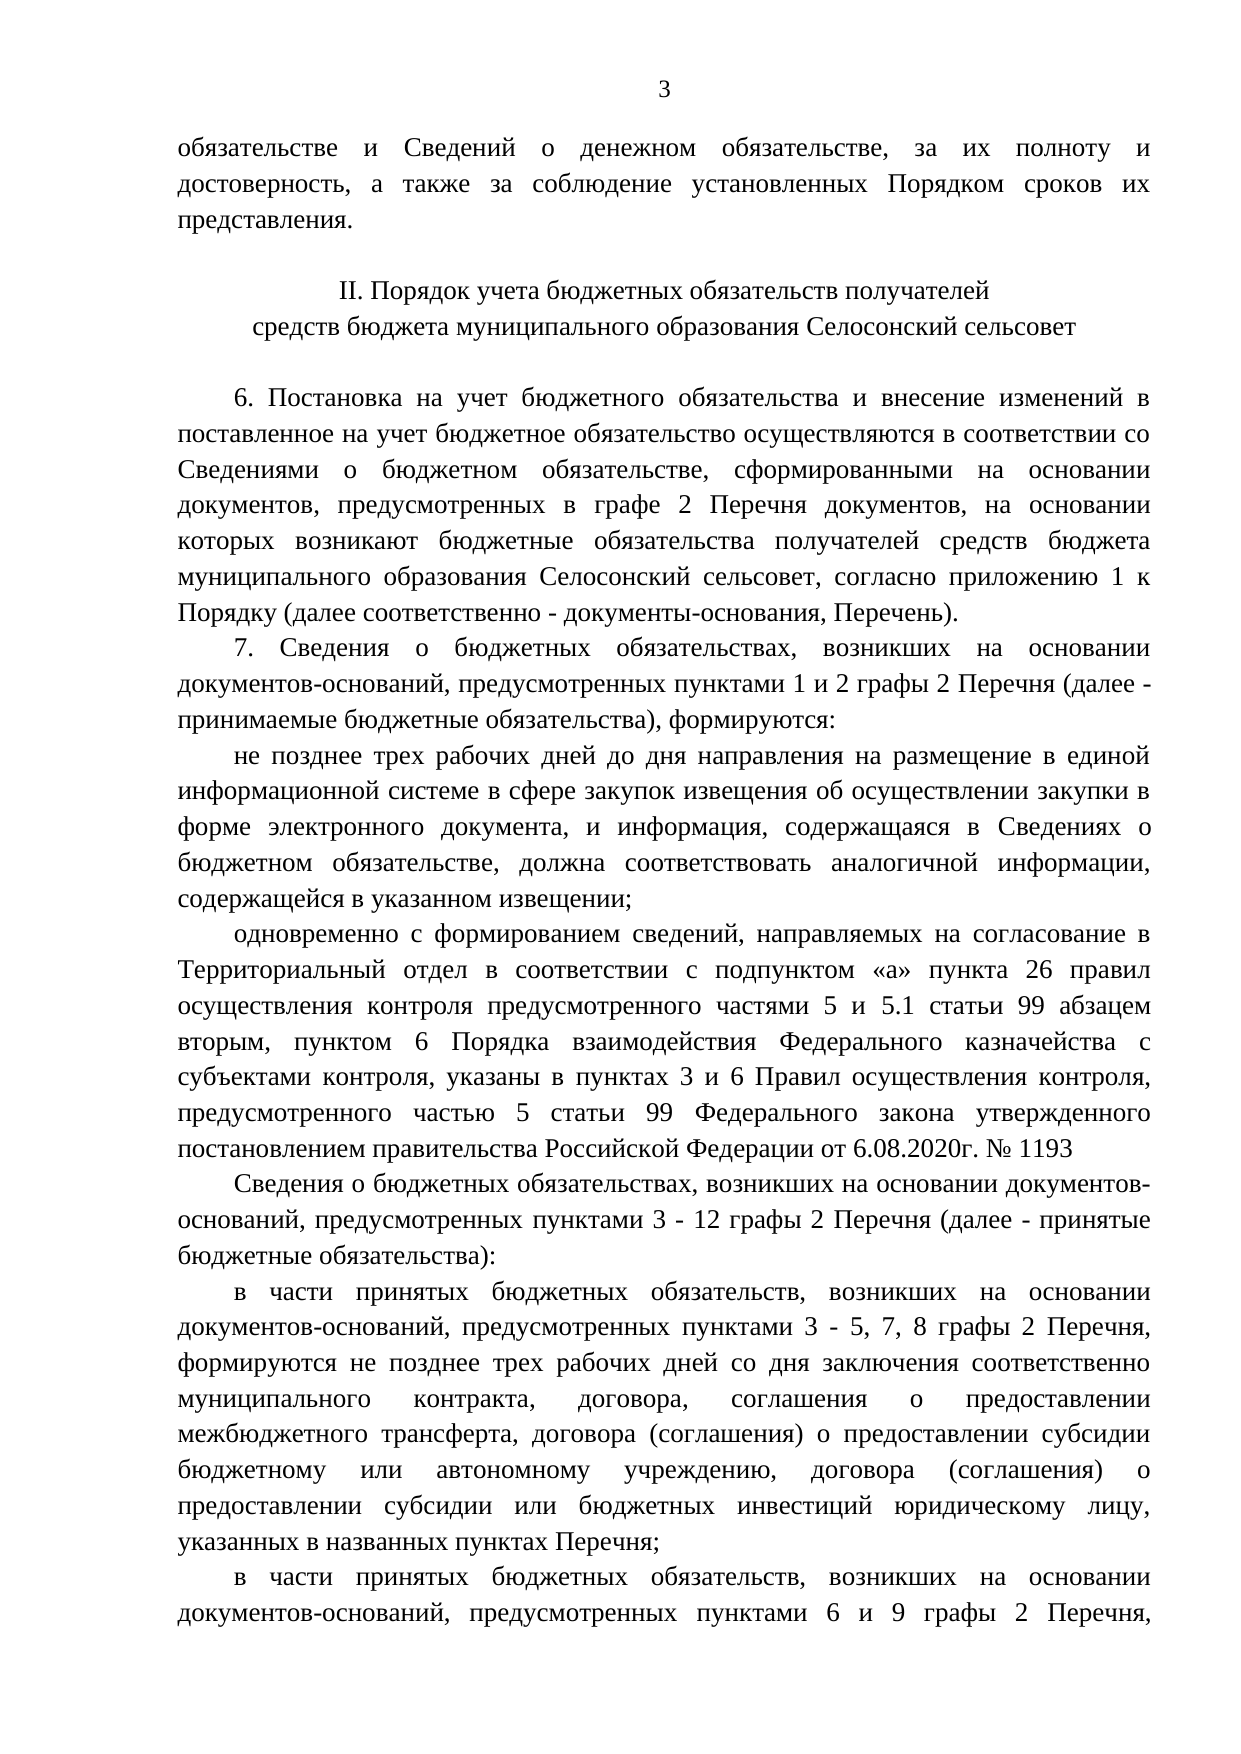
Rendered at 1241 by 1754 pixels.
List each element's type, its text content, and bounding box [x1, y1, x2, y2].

text в части принятых бюджетных обязательств, возникших на основании документов-оснований, предусмотренных пунктами 3 - 5, 7, 8 графы 2 Перечня, формируются не позднее трех рабочих дней со дня заключения соответственно муниципального контракта, договора, соглашения о предоставлении межбюджетного трансферта, договора (соглашения) о предоставлении субсидии бюджетному или автономному учреждению, договора (соглашения) о предоставлении субсидии или бюджетных инвестиций юридическому лицу, указанных в названных пунктах Перечня; [177, 1275, 1152, 1556]
text 7. Сведения о бюджетных обязательствах, возникших на основании документов-оснований, предусмотренных пунктами 1 и 2 графы 2 Перечня (далее - принимаемые бюджетные обязательства), формируются: [177, 632, 1152, 734]
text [177, 131, 1152, 234]
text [177, 1561, 1152, 1627]
text не позднее трех рабочих дней до дня направления на размещение в единой информационной системе в сфере закупок извещения об осуществлении закупки в форме электронного документа, и информация, содержащаяся в Сведениях о бюджетном обязательстве, должна соответствовать аналогичной информации, содержащейся в указанном извещении; [177, 739, 1152, 913]
text II. Порядок учета бюджетных обязательств получателей [177, 274, 1152, 305]
text средств бюджета муниципального образования Селосонский сельсовет [177, 310, 1152, 341]
text одновременно с формированием сведений, направляемых на согласование в Территориальный отдел в соответствии с подпунктом «а» пункта 26 правил осуществления контроля предусмотренного частями 5 и 5.1 статьи 99 абзацем вторым, пунктом 6 Порядка взаимодействия Федерального казначейства с субъектами контроля, указаны в пунктах 3 и 6 Правил осуществления контроля, предусмотренного частью 5 статьи 99 Федерального закона утвержденного постановлением правительства Российской Федерации от 6.08.2020г. № 1193 [177, 917, 1152, 1163]
text 6. Постановка на учет бюджетного обязательства и внесение изменений в поставленное на учет бюджетное обязательство осуществляются в соответствии со Сведениями о бюджетном обязательстве, сформированными на основании документов, предусмотренных в графе 2 Перечня документов, на основании которых возникают бюджетные обязательства получателей средств бюджета муниципального образования Селосонский сельсовет, согласно приложению 1 к Порядку (далее соответственно - документы-основания, Перечень). [177, 381, 1152, 627]
text Сведения о бюджетных обязательствах, возникших на основании документов-оснований, предусмотренных пунктами 3 - 12 графы 2 Перечня (далее - принятые бюджетные обязательства): [177, 1167, 1152, 1270]
